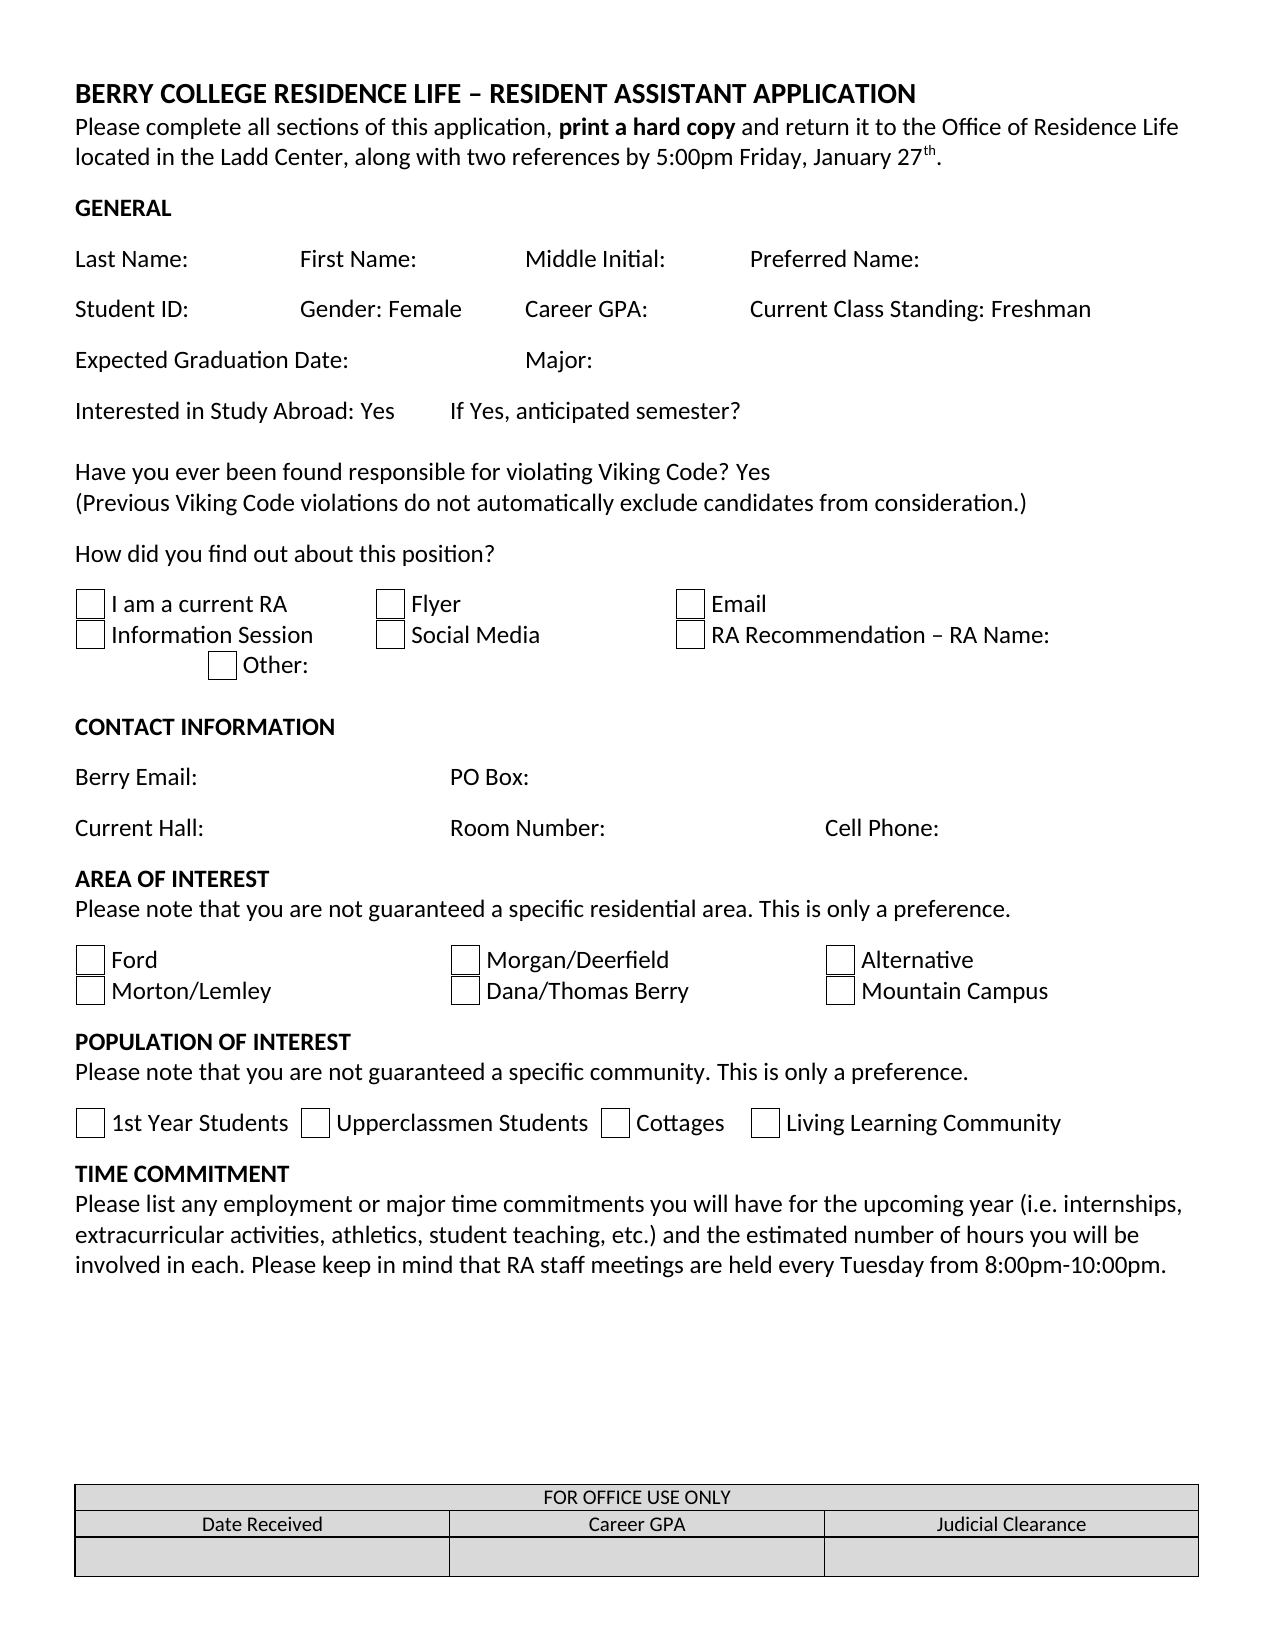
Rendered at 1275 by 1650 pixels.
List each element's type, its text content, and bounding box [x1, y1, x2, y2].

text TIME COMMITMENT [75, 1158, 1200, 1188]
table_cell [76, 1538, 449, 1576]
text Current Hall: Room Number: Cell Phone: [75, 812, 1200, 843]
text Ford Morgan/Deerfield Alternative [75, 944, 1200, 975]
text POPULATION OF INTEREST [75, 1026, 1200, 1056]
text BERRY COLLEGE RESIDENCE LIFE – RESIDENT ASSISTANT APPLICATION [75, 75, 1200, 111]
text How did you find out about this position? [75, 538, 1200, 568]
text 1st Year Students Upperclassmen Students Cottages Living Learning Community [75, 1107, 1200, 1138]
text Please complete all sections of this application, print a hard copy and return it to the Office of Residence Life located in the Ladd Center, along with two references by 5:00pm Friday, January 27th. [75, 111, 1200, 172]
text Last Name: First Name: Middle Initial: Preferred Name: [75, 243, 1200, 273]
table_cell [825, 1538, 1198, 1576]
text Information Session Social Media RA Recommendation – RA Name: Other: [75, 619, 1200, 680]
text Please note that you are not guaranteed a specific community. This is only a preference. [75, 1056, 1200, 1087]
table_cell Judicial Clearance [825, 1511, 1198, 1536]
text GENERAL [75, 192, 1200, 222]
text (Previous Viking Code violations do not automatically exclude candidates from consideration.) [75, 487, 1200, 517]
text Please note that you are not guaranteed a specific residential area. This is only a preference. [75, 894, 1200, 924]
text AREA OF INTEREST [75, 863, 1200, 894]
text CONTACT INFORMATION [75, 711, 1200, 741]
text Expected Graduation Date: Major: [75, 344, 1200, 375]
text I am a current RA Flyer Email [75, 588, 1200, 619]
table_header FOR OFFICE USE ONLY [76, 1485, 1198, 1510]
text Berry Email: PO Box: [75, 761, 1200, 792]
table_cell [450, 1538, 824, 1576]
text Please list any employment or major time commitments you will have for the upcoming year (i.e. internships, extracurricular activities, athletics, student teaching, etc.) and the estimated number of hours you will be involved in each. Please keep in mind that RA staff meetings are held every Tuesday from 8:00pm-10:00pm. [75, 1188, 1200, 1280]
table_cell Career GPA [450, 1511, 824, 1536]
text Have you ever been found responsible for violating Viking Code? [75, 456, 1200, 487]
text Interested in Study Abroad: If Yes, anticipated semester? [75, 395, 1200, 426]
table_cell Date Received [76, 1511, 449, 1536]
text Morton/Lemley Dana/Thomas Berry Mountain Campus [75, 975, 1200, 1006]
text Student ID: Gender: Career GPA: Current Class Standing: [75, 294, 1200, 324]
